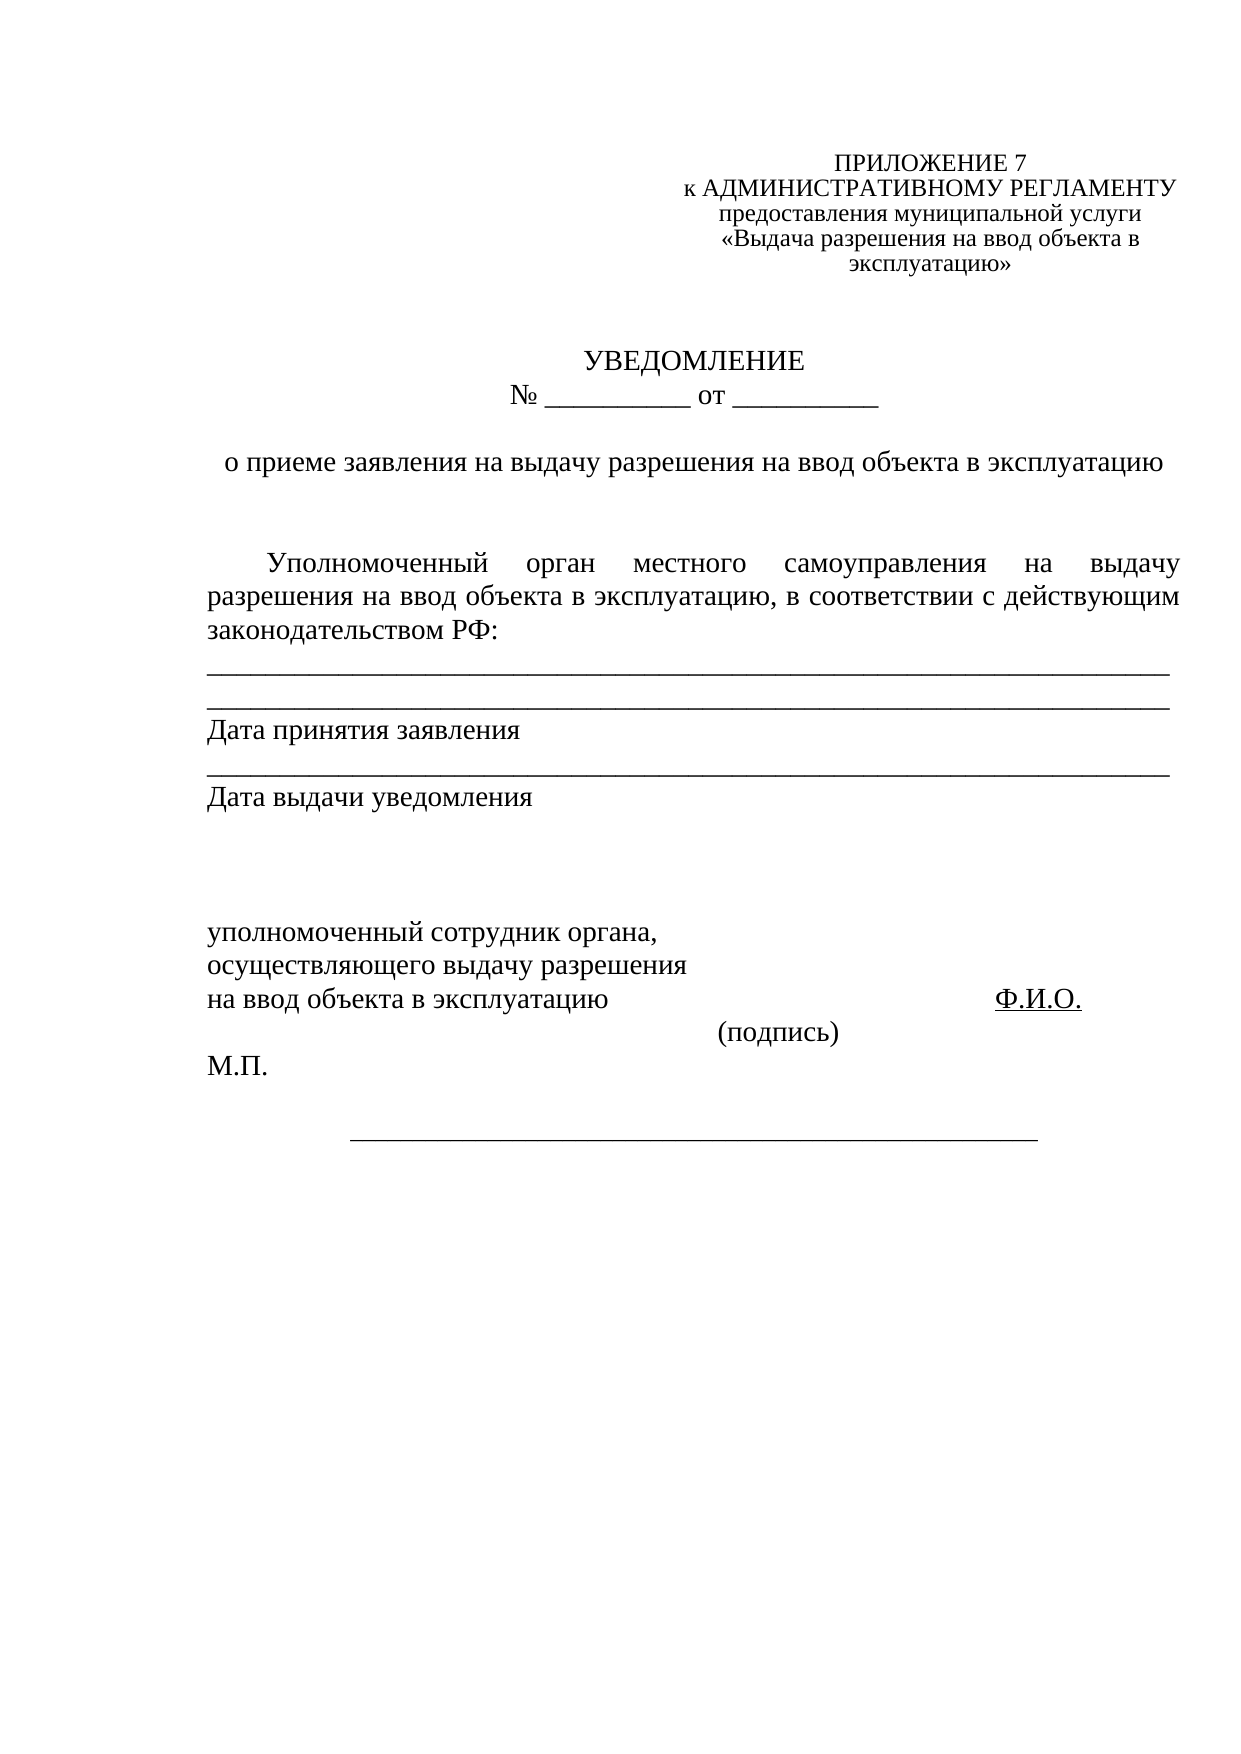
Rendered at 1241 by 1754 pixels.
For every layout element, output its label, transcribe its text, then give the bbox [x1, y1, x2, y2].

text __________________________________________________________________ [207, 645, 1181, 679]
text уполномоченный сотрудник органа, [207, 914, 1181, 947]
text о приеме заявления на выдачу разрешения на ввод объекта в эксплуатацию [207, 444, 1181, 478]
text Дата выдачи уведомления [207, 779, 1181, 813]
text № __________ от __________ [207, 377, 1181, 411]
text ПРИЛОЖЕНИЕ 7 [679, 148, 1181, 176]
text «Выдача разрешения на ввод объекта в эксплуатацию» [679, 226, 1181, 276]
text УВЕДОМЛЕНИЕ [207, 343, 1181, 377]
text Дата принятия заявления __________________________________________________________________ [207, 712, 1181, 779]
text Уполномоченный орган местного самоуправления на выдачу разрешения на ввод объекта в эксплуатацию, в соответствии с действующим законодательством РФ: [207, 545, 1181, 645]
text предоставления муниципальной услуги [679, 201, 1181, 226]
text осуществляющего выдачу разрешения [207, 947, 1181, 981]
text (подпись) М.П. [207, 1014, 1181, 1081]
text на ввод объекта в эксплуатацию Ф.И.О. [207, 981, 1181, 1014]
text _______________________________________________________ [207, 1115, 1181, 1144]
text к АДМИНИСТРАТИВНОМУ РЕГЛАМЕНТУ [679, 176, 1181, 201]
text __________________________________________________________________ [207, 679, 1181, 712]
